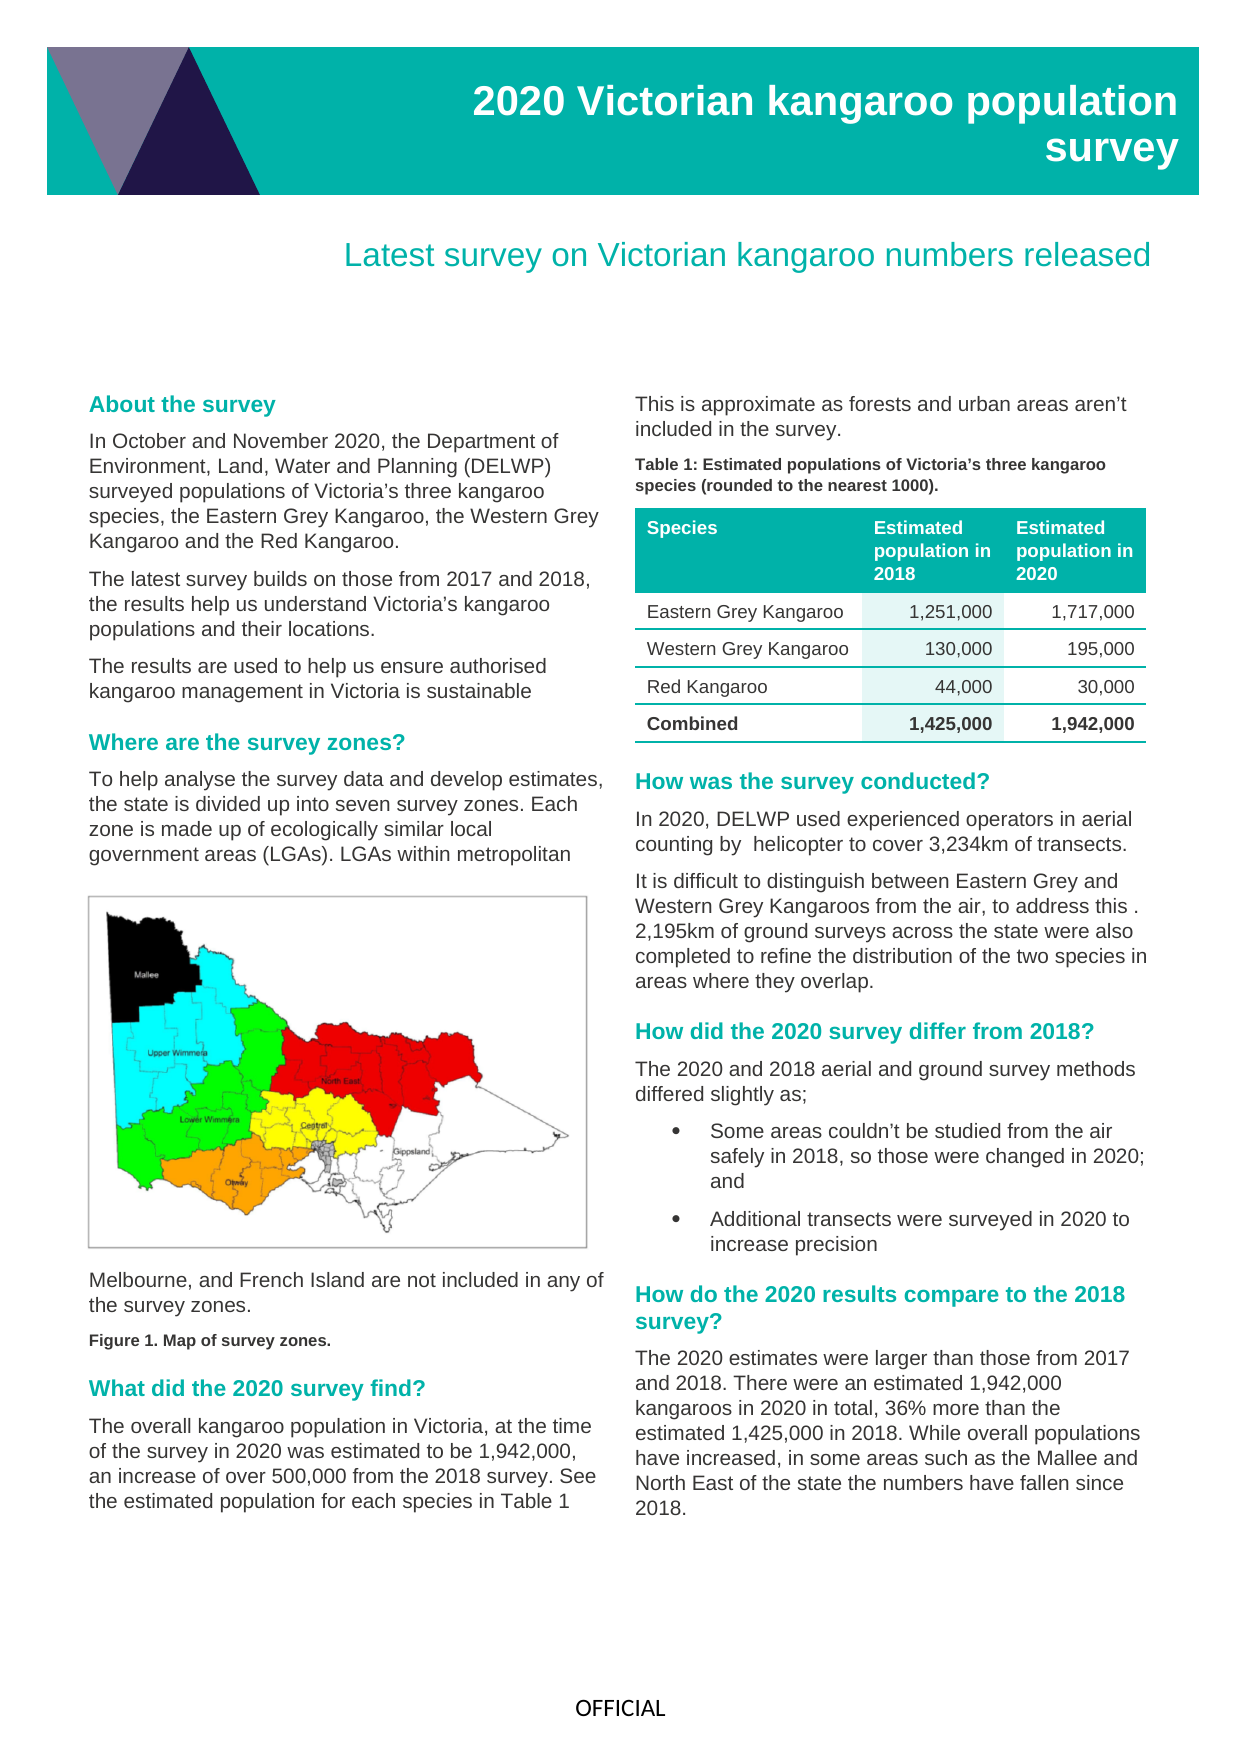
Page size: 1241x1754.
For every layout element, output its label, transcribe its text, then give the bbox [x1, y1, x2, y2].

text This is approximate as forests and urban areas aren’t included in the survey. [635, 391, 1152, 441]
table_cell Western Grey Kangaroo [635, 630, 862, 666]
picture [69, 877, 607, 1268]
subtitle How do the 2020 results compare to the 2018 survey? [635, 1280, 1152, 1334]
text It is difficult to distinguish between Eastern Grey and Western Grey Kangaroos from the air, to address this . 2,195km of ground surveys across the state were also completed to refine the distribution of the two species in areas where they overlap. [635, 868, 1152, 993]
text In October and November 2020, the Department of Environment, Land, Water and Planning (DELWP) surveyed populations of Victoria’s three kangaroo species, the Eastern Grey Kangaroo, the Western Grey Kangaroo and the Red Kangaroo. [89, 428, 605, 553]
text The latest survey builds on those from 2017 and 2018, the results help us understand Victoria’s kangaroo populations and their locations. [89, 566, 605, 641]
table_header Species [635, 510, 862, 591]
text To help analyse the survey data and develop estimates, the state is divided up into seven survey zones. Each zone is made up of ecologically similar local government areas (LGAs). LGAs within metropolitan Melbourne, and French Island are not included in any of the survey zones. [89, 766, 605, 877]
text The 2020 estimates were larger than those from 2017 and 2018. There were an estimated 1,942,000 kangaroos in 2020 in total, 36% more than the estimated 1,425,000 in 2018. While overall populations have increased, in some areas such as the Mallee and North East of the state the numbers have fallen since 2018. [635, 1345, 1152, 1520]
text The overall kangaroo population in Victoria, at the time of the survey in 2020 was estimated to be 1,942,000, an increase of over 500,000 from the 2018 survey. See the estimated population for each species in Table 1 [89, 1413, 605, 1513]
table_cell 30,000 [1004, 668, 1146, 703]
table_cell 130,000 [862, 630, 1004, 666]
subtitle How was the survey conducted? [635, 768, 1152, 795]
table_header Estimated population in 2018 [862, 510, 1004, 591]
table_cell 44,000 [862, 668, 1004, 703]
table_cell 195,000 [1004, 630, 1146, 666]
list Additional transects were surveyed in 2020 to increase precision [672, 1205, 1152, 1255]
table_cell 1,425,000 [862, 705, 1004, 741]
subtitle About the survey [89, 391, 605, 418]
table_cell Combined [635, 705, 862, 741]
text The results are used to help us ensure authorised kangaroo management in Victoria is sustainable [89, 653, 605, 703]
list Some areas couldn’t be studied from the air safely in 2018, so those were changed in 2020; and [672, 1118, 1152, 1193]
text In 2020, DELWP used experienced operators in aerial counting by helicopter to cover 3,234km of transects. [635, 805, 1152, 855]
table_cell 1,251,000 [862, 593, 1004, 628]
text Figure 1. Map of survey zones. [89, 1329, 605, 1350]
text Table 1: Estimated populations of Victoria’s three kangaroo species (rounded to the nearest 1000). [635, 453, 1152, 495]
text Latest survey on Victorian kangaroo numbers released [89, 237, 1152, 274]
subtitle What did the 2020 survey find? [89, 1375, 605, 1402]
table_cell 1,717,000 [1004, 593, 1146, 628]
table_header Estimated population in 2020 [1004, 510, 1146, 591]
text To help analyse the survey data and develop estimates, the state is divided up into seven survey zones. Each zone is made up of ecologically similar local government areas (LGAs). LGAs within metropolitan Melbourne, and French Island are not included in any of the survey zones. [89, 1268, 605, 1317]
subtitle How did the 2020 survey differ from 2018? [635, 1018, 1152, 1045]
table_cell Red Kangaroo [635, 668, 862, 703]
subtitle Where are the survey zones? [89, 728, 605, 755]
table_cell Eastern Grey Kangaroo [635, 593, 862, 628]
table_cell 1,942,000 [1004, 705, 1146, 741]
text The 2020 and 2018 aerial and ground survey methods differed slightly as; [635, 1055, 1152, 1105]
